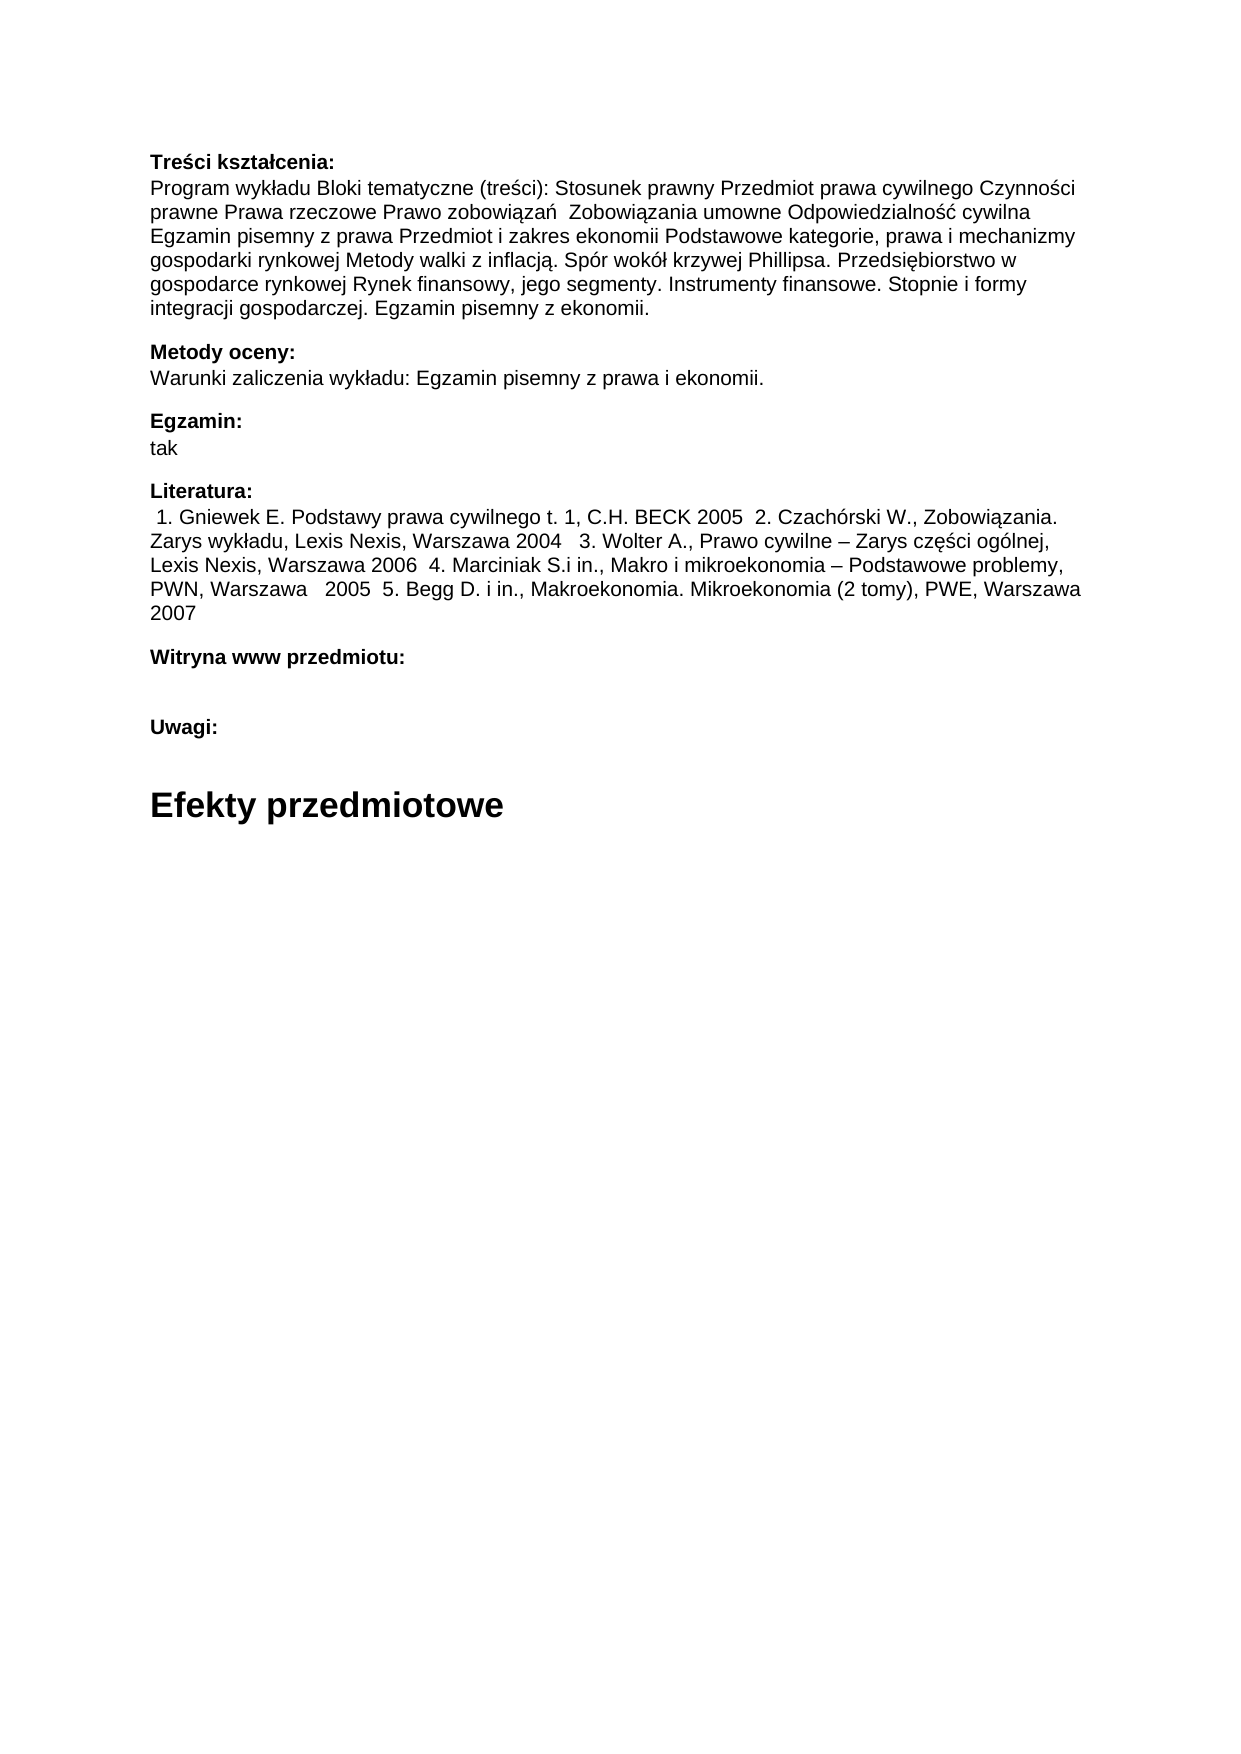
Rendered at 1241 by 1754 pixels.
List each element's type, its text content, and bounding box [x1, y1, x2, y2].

subtitle Efekty przedmiotowe [150, 784, 1090, 825]
text Uwagi: [150, 714, 1090, 738]
text Literatura: [150, 479, 1090, 503]
text Witryna www przedmiotu: [150, 645, 1090, 669]
text 1. Gniewek E. Podstawy prawa cywilnego t. 1, C.H. BECK 2005 2. Czachórski W., Zobowiązania. Zarys wykładu, Lexis Nexis, Warszawa 2004 3. Wolter A., Prawo cywilne – Zarys części ogólnej, Lexis Nexis, Warszawa 2006 4. Marciniak S.i in., Makro i mikroekonomia – Podstawowe problemy, PWN, Warszawa 2005 5. Begg D. i in., Makroekonomia. Mikroekonomia (2 tomy), PWE, Warszawa 2007 [150, 505, 1090, 625]
text Warunki zaliczenia wykładu: Egzamin pisemny z prawa i ekonomii. [150, 366, 1090, 389]
text tak [150, 435, 1090, 459]
text Metody oceny: [150, 339, 1090, 363]
text Program wykładu Bloki tematyczne (treści): Stosunek prawny Przedmiot prawa cywilnego Czynności prawne Prawa rzeczowe Prawo zobowiązań Zobowiązania umowne Odpowiedzialność cywilna Egzamin pisemny z prawa Przedmiot i zakres ekonomii Podstawowe kategorie, prawa i mechanizmy gospodarki rynkowej Metody walki z inflacją. Spór wokół krzywej Phillipsa. Przedsiębiorstwo w gospodarce rynkowej Rynek finansowy, jego segmenty. Instrumenty finansowe. Stopnie i formy integracji gospodarczej. Egzamin pisemny z ekonomii. [150, 176, 1090, 320]
text Egzamin: [150, 409, 1090, 433]
text Treści kształcenia: [150, 150, 1090, 174]
